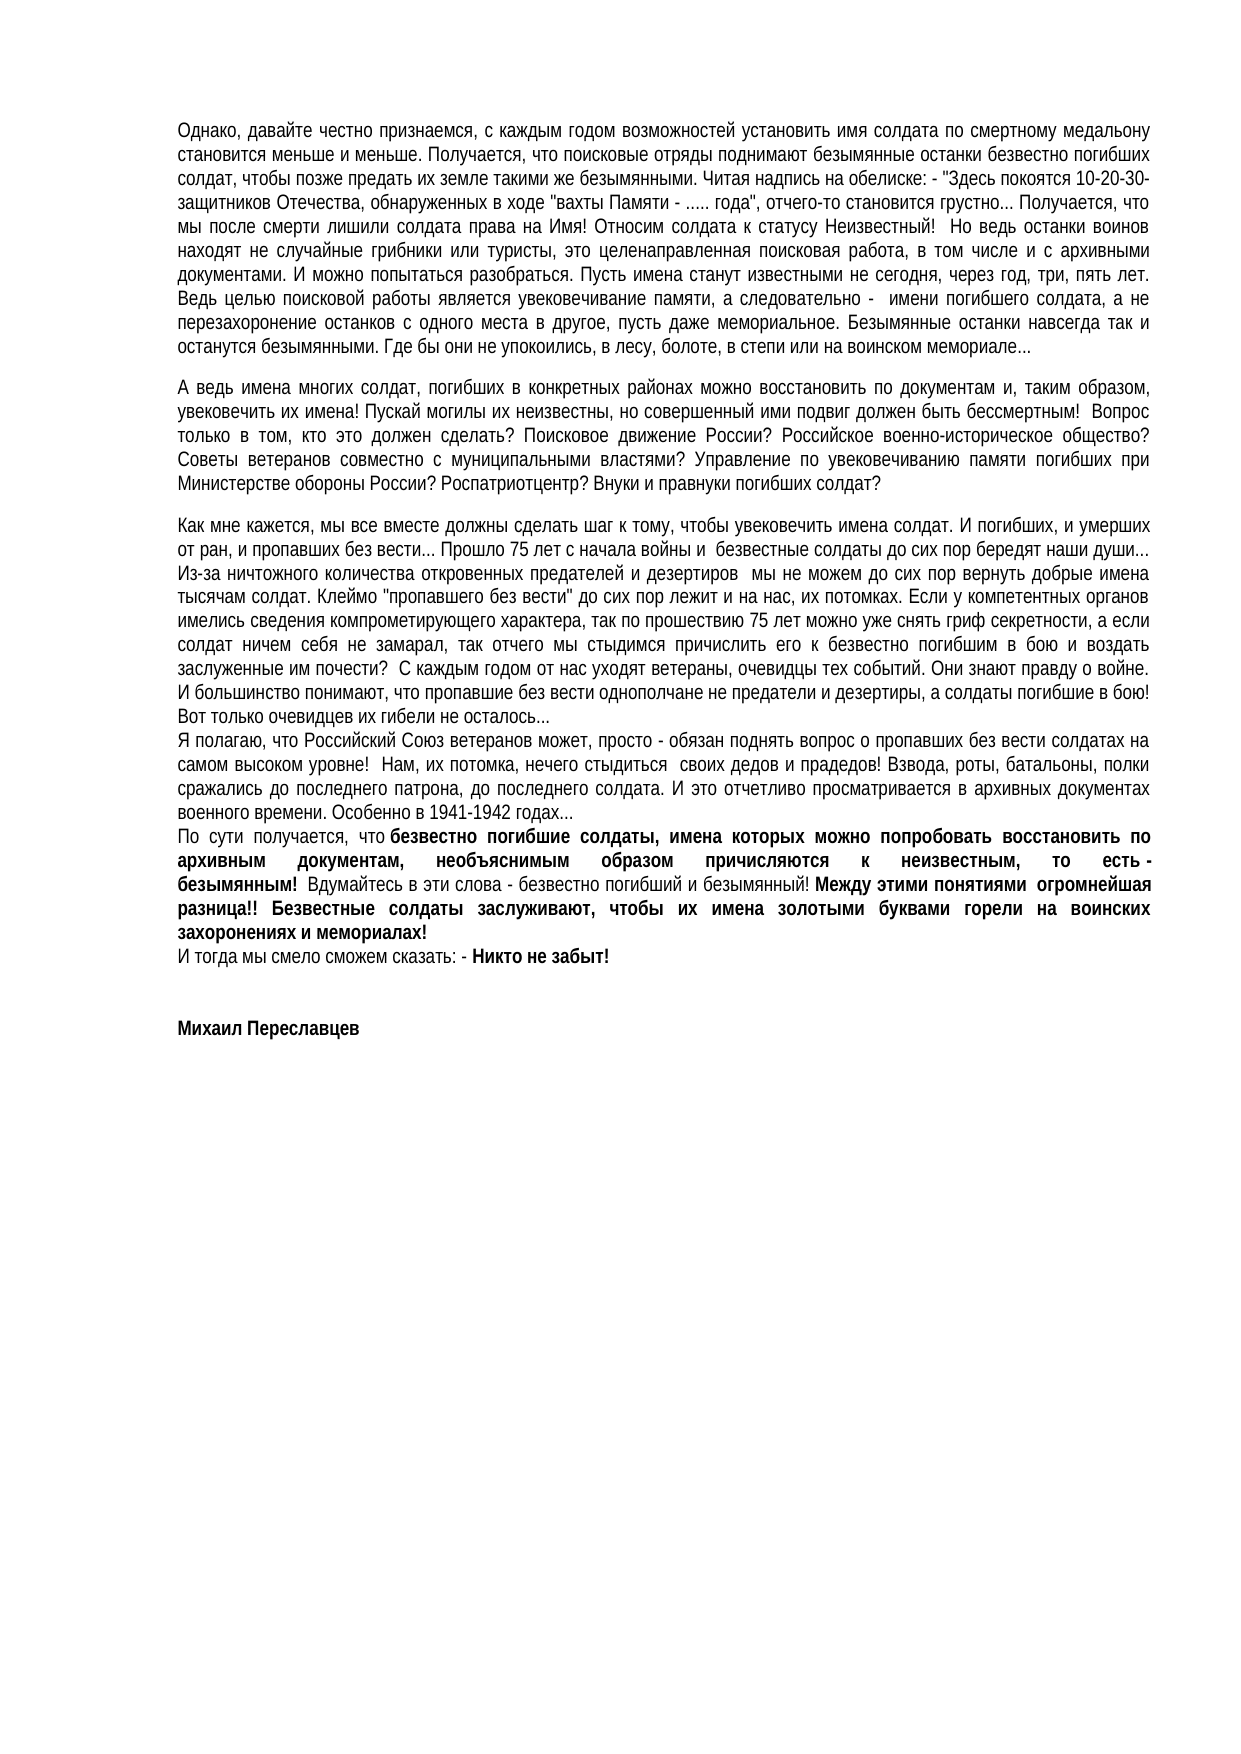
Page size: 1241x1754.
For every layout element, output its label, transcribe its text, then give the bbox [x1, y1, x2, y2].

text Михаил Переславцев [177, 1016, 1152, 1040]
text А ведь имена многих солдат, погибших в конкретных районах можно восстановить по документам и, таким образом, увековечить их имена! Пускай могилы их неизвестны, но совершенный ими подвиг должен быть бессмертным! Вопрос только в том, кто это должен сделать? Поисковое движение России? Российское военно-историческое общество? Советы ветеранов совместно с муниципальными властями? Управление по увековечиванию памяти погибших при Министерстве обороны России? Роспатриотцентр? Внуки и правнуки погибших солдат? [177, 375, 1152, 495]
text Я полагаю, что Российский Союз ветеранов может, просто - обязан поднять вопрос о пропавших без вести солдатах на самом высоком уровне! Нам, их потомка, нечего стыдиться своих дедов и прадедов! Взвода, роты, батальоны, полки сражались до последнего патрона, до последнего солдата. И это отчетливо просматривается в архивных документах военного времени. Особенно в 1941-1942 годах... [177, 728, 1152, 824]
text По сути получается, что безвестно погибшие солдаты, имена которых можно попробовать восстановить по архивным документам, необъяснимым образом причисляются к неизвестным, то есть - безымянным! Вдумайтесь в эти слова - безвестно погибший и безымянный! Между этими понятиями огромнейшая разница!! Безвестные солдаты заслуживают, чтобы их имена золотыми буквами горели на воинских захоронениях и мемориалах! [177, 824, 1152, 944]
text Однако, давайте честно признаемся, с каждым годом возможностей установить имя солдата по смертному медальону становится меньше и меньше. Получается, что поисковые отряды поднимают безымянные останки безвестно погибших солдат, чтобы позже предать их земле такими же безымянными. Читая надпись на обелиске: - "Здесь покоятся 10-20-30- защитников Отечества, обнаруженных в ходе "вахты Памяти - ..... года", отчего-то становится грустно... Получается, что мы после смерти лишили солдата права на Имя! Относим солдата к статусу Неизвестный! Но ведь останки воинов находят не случайные грибники или туристы, это целенаправленная поисковая работа, в том числе и с архивными документами. И можно попытаться разобраться. Пусть имена станут известными не сегодня, через год, три, пять лет. Ведь целью поисковой работы является увековечивание памяти, а следовательно - имени погибшего солдата, а не перезахоронение останков с одного места в другое, пусть даже мемориальное. Безымянные останки навсегда так и останутся безымянными. Где бы они не упокоились, в лесу, болоте, в степи или на воинском мемориале... [177, 118, 1152, 358]
text И тогда мы смело сможем сказать: - Никто не забыт! [177, 944, 1152, 968]
text Как мне кажется, мы все вместе должны сделать шаг к тому, чтобы увековечить имена солдат. И погибших, и умерших от ран, и пропавших без вести... Прошло 75 лет с начала войны и безвестные солдаты до сих пор бередят наши души... Из-за ничтожного количества откровенных предателей и дезертиров мы не можем до сих пор вернуть добрые имена тысячам солдат. Клеймо "пропавшего без вести" до сих пор лежит и на нас, их потомках. Если у компетентных органов имелись сведения компрометирующего характера, так по прошествию 75 лет можно уже снять гриф секретности, а если солдат ничем себя не замарал, так отчего мы стыдимся причислить его к безвестно погибшим в бою и воздать заслуженные им почести? С каждым годом от нас уходят ветераны, очевидцы тех событий. Они знают правду о войне. И большинство понимают, что пропавшие без вести однополчане не предатели и дезертиры, а солдаты погибшие в бою! Вот только очевидцев их гибели не осталось... [177, 512, 1152, 728]
